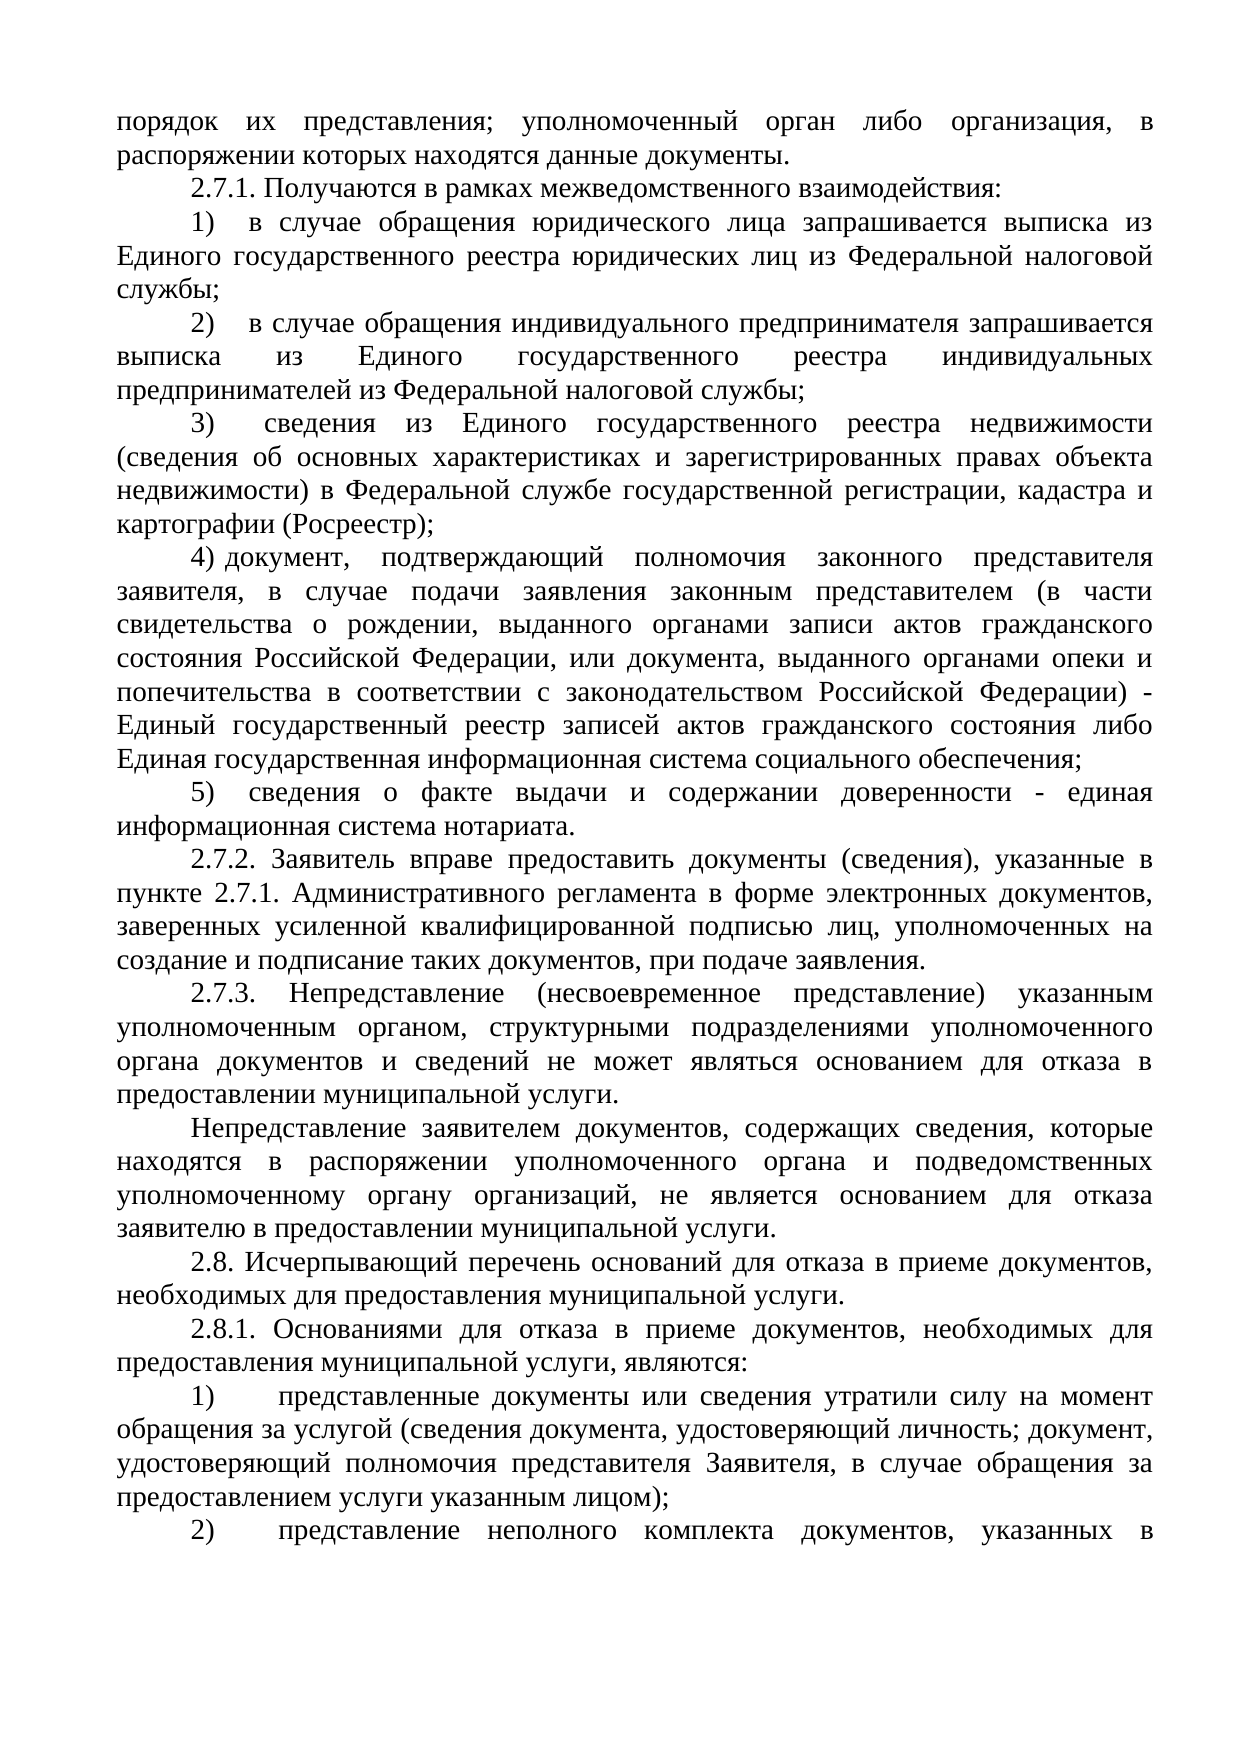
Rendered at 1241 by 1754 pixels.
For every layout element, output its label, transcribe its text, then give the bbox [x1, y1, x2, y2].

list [116, 1512, 1154, 1546]
list в случае обращения индивидуального предпринимателя запрашивается выписка из Единого государственного реестра индивидуальных предпринимателей из Федеральной налоговой службы; [116, 305, 1154, 405]
text 2.7.2. Заявитель вправе предоставить документы (сведения), указанные в пункте 2.7.1. Административного регламента в форме электронных документов, заверенных усиленной квалифицированной подписью лиц, уполномоченных на создание и подписание таких документов, при подаче заявления. [116, 841, 1154, 976]
text 2.8. Исчерпывающий перечень оснований для отказа в приеме документов, необходимых для предоставления муниципальной услуги. [116, 1244, 1154, 1311]
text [116, 103, 1154, 171]
list сведения из Единого государственного реестра недвижимости (сведения об основных характеристиках и зарегистрированных правах объекта недвижимости) в Федеральной службе государственной регистрации, кадастра и картографии (Росреестр); [116, 405, 1154, 539]
list сведения о факте выдачи и содержании доверенности - единая информационная система нотариата. [116, 774, 1154, 841]
list представленные документы или сведения утратили силу на момент обращения за услугой (сведения документа, удостоверяющий личность; документ, удостоверяющий полномочия представителя Заявителя, в случае обращения за предоставлением услуги указанным лицом); [116, 1378, 1154, 1512]
text 2.8.1. Основаниями для отказа в приеме документов, необходимых для предоставления муниципальной услуги, являются: [116, 1311, 1154, 1378]
list в случае обращения юридического лица запрашивается выписка из Единого государственного реестра юридических лиц из Федеральной налоговой службы; [116, 204, 1154, 305]
list документ, подтверждающий полномочия законного представителя заявителя, в случае подачи заявления законным представителем (в части свидетельства о рождении, выданного органами записи актов гражданского состояния Российской Федерации, или документа, выданного органами опеки и попечительства в соответствии с законодательством Российской Федерации) - Единый государственный реестр записей актов гражданского состояния либо Единая государственная информационная система социального обеспечения; [116, 539, 1154, 774]
text 2.7.3. Непредставление (несвоевременное представление) указанным уполномоченным органом, структурными подразделениями уполномоченного органа документов и сведений не может являться основанием для отказа в предоставлении муниципальной услуги. [116, 976, 1154, 1110]
text 2.7.1. Получаются в рамках межведомственного взаимодействия: [116, 171, 1154, 204]
text Непредставление заявителем документов, содержащих сведения, которые находятся в распоряжении уполномоченного органа и подведомственных уполномоченному органу организаций, не является основанием для отказа заявителю в предоставлении муниципальной услуги. [116, 1110, 1154, 1244]
